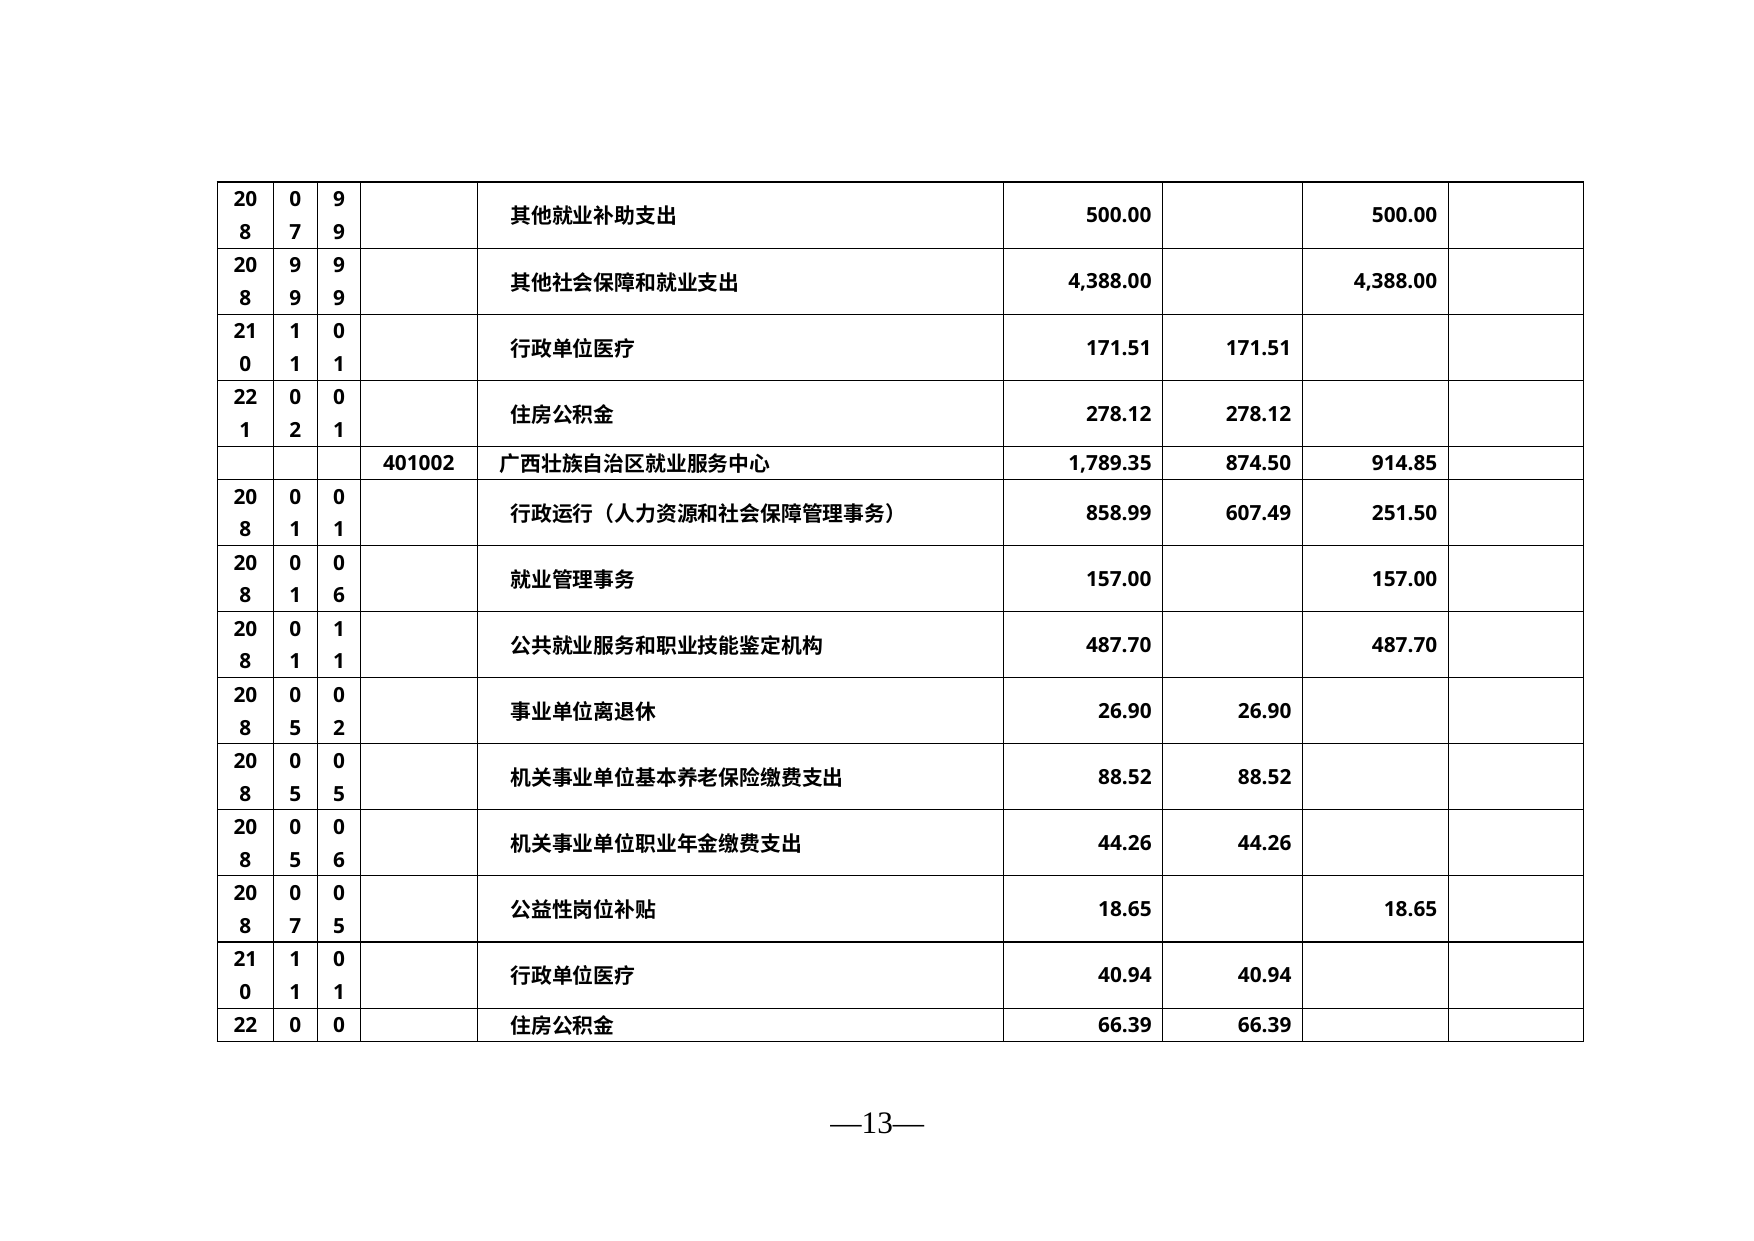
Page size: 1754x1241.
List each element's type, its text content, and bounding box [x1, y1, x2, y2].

table_cell 208 [218, 612, 273, 677]
table_cell [1303, 744, 1448, 809]
table_cell 208 [218, 183, 273, 247]
table_cell [1163, 183, 1302, 247]
table_cell 208 [218, 249, 273, 313]
table_cell [1449, 810, 1583, 875]
table_cell 其他就业补助支出 [478, 183, 1003, 247]
table_cell [1449, 480, 1583, 545]
table_cell [1163, 612, 1302, 677]
table_cell 278.12 [1163, 381, 1302, 446]
table_cell 就业管理事务 [478, 546, 1003, 611]
table_cell 251.50 [1303, 480, 1448, 545]
table_cell 99 [318, 183, 360, 247]
table_cell 公益性岗位补贴 [478, 876, 1003, 941]
table_cell [1303, 315, 1448, 379]
table_cell 221 [218, 1009, 273, 1041]
table_cell 171.51 [1004, 315, 1162, 379]
table_cell [361, 315, 477, 379]
table_cell [361, 678, 477, 743]
table_cell 858.99 [1004, 480, 1162, 545]
table_cell 208 [218, 744, 273, 809]
table_cell 40.94 [1163, 943, 1302, 1007]
table_cell [1163, 546, 1302, 611]
table_cell 1,789.35 [1004, 447, 1162, 479]
table_cell 05 [274, 678, 317, 743]
table_cell [1303, 943, 1448, 1007]
table_cell [361, 381, 477, 446]
table_cell [1449, 744, 1583, 809]
table_cell 208 [218, 678, 273, 743]
table_cell [318, 447, 360, 479]
table_cell 05 [274, 810, 317, 875]
table_cell 208 [218, 810, 273, 875]
table_cell 208 [218, 546, 273, 611]
table_cell [1449, 612, 1583, 677]
table_cell [361, 876, 477, 941]
table_cell 01 [274, 480, 317, 545]
table_cell [1449, 876, 1583, 941]
table_cell 66.39 [1163, 1009, 1302, 1041]
table_cell [1449, 943, 1583, 1007]
table_cell 157.00 [1004, 546, 1162, 611]
table_cell [361, 612, 477, 677]
table_cell 88.52 [1004, 744, 1162, 809]
table_cell 行政单位医疗 [478, 315, 1003, 379]
table_cell 210 [218, 315, 273, 379]
table_cell [274, 447, 317, 479]
table_cell [361, 480, 477, 545]
table_cell [361, 183, 477, 247]
table_cell [218, 447, 273, 479]
table_cell 44.26 [1004, 810, 1162, 875]
table_cell [1449, 546, 1583, 611]
table_cell 公共就业服务和职业技能鉴定机构 [478, 612, 1003, 677]
table_cell 02 [274, 381, 317, 446]
table_cell 住房公积金 [478, 381, 1003, 446]
table_cell 210 [218, 943, 273, 1007]
table_cell 500.00 [1004, 183, 1162, 247]
table_cell 事业单位离退休 [478, 678, 1003, 743]
table_cell 914.85 [1303, 447, 1448, 479]
table_cell 607.49 [1163, 480, 1302, 545]
table_cell 26.90 [1004, 678, 1162, 743]
table_cell [1449, 1009, 1583, 1041]
table_cell [361, 943, 477, 1007]
table_cell 18.65 [1004, 876, 1162, 941]
table_cell 11 [274, 943, 317, 1007]
table_cell 11 [274, 315, 317, 379]
table_cell 11 [318, 612, 360, 677]
table_cell 机关事业单位基本养老保险缴费支出 [478, 744, 1003, 809]
table_cell 4,388.00 [1303, 249, 1448, 313]
table_cell 广西壮族自治区就业服务中心 [478, 447, 1003, 479]
table_cell 874.50 [1163, 447, 1302, 479]
table_cell 05 [274, 744, 317, 809]
table_cell 500.00 [1303, 183, 1448, 247]
table_cell [1303, 678, 1448, 743]
table_cell 40.94 [1004, 943, 1162, 1007]
table_cell 06 [318, 810, 360, 875]
table_cell [361, 810, 477, 875]
table_cell 07 [274, 876, 317, 941]
table_cell 99 [274, 249, 317, 313]
table_cell 208 [218, 876, 273, 941]
table_cell [361, 1009, 477, 1041]
table_cell [1449, 183, 1583, 247]
table_cell 01 [318, 943, 360, 1007]
table_cell 278.12 [1004, 381, 1162, 446]
table_cell [1449, 381, 1583, 446]
table_cell [361, 249, 477, 313]
table_cell 01 [274, 612, 317, 677]
table_cell 01 [318, 1009, 360, 1041]
table_cell [1163, 249, 1302, 313]
table_cell 401002 [361, 447, 477, 479]
table_cell 机关事业单位职业年金缴费支出 [478, 810, 1003, 875]
table_cell 02 [318, 678, 360, 743]
table_cell [1449, 678, 1583, 743]
table_cell [361, 546, 477, 611]
table_cell 行政运行（人力资源和社会保障管理事务） [478, 480, 1003, 545]
table_cell [1449, 249, 1583, 313]
table_cell [1303, 381, 1448, 446]
table_cell 住房公积金 [478, 1009, 1003, 1041]
table_cell 208 [218, 480, 273, 545]
table_cell 01 [318, 381, 360, 446]
table_cell 行政单位医疗 [478, 943, 1003, 1007]
table_cell 487.70 [1004, 612, 1162, 677]
table_cell 88.52 [1163, 744, 1302, 809]
table_cell [1163, 876, 1302, 941]
table_cell 01 [318, 315, 360, 379]
table_cell [1303, 810, 1448, 875]
table_cell [1449, 447, 1583, 479]
table_cell 157.00 [1303, 546, 1448, 611]
table_cell 4,388.00 [1004, 249, 1162, 313]
table_cell 01 [318, 480, 360, 545]
table_cell 487.70 [1303, 612, 1448, 677]
table_cell 01 [274, 546, 317, 611]
table_cell 05 [318, 744, 360, 809]
table_cell 171.51 [1163, 315, 1302, 379]
table_cell 06 [318, 546, 360, 611]
table_cell [361, 744, 477, 809]
table_cell 221 [218, 381, 273, 446]
table_cell 66.39 [1004, 1009, 1162, 1041]
table_cell 26.90 [1163, 678, 1302, 743]
table_cell 18.65 [1303, 876, 1448, 941]
table_cell 44.26 [1163, 810, 1302, 875]
table_cell 02 [274, 1009, 317, 1041]
table_cell [1303, 1009, 1448, 1041]
table_cell [1449, 315, 1583, 379]
table_cell 99 [318, 249, 360, 313]
table_cell 07 [274, 183, 317, 247]
table_cell 05 [318, 876, 360, 941]
table_cell 其他社会保障和就业支出 [478, 249, 1003, 313]
